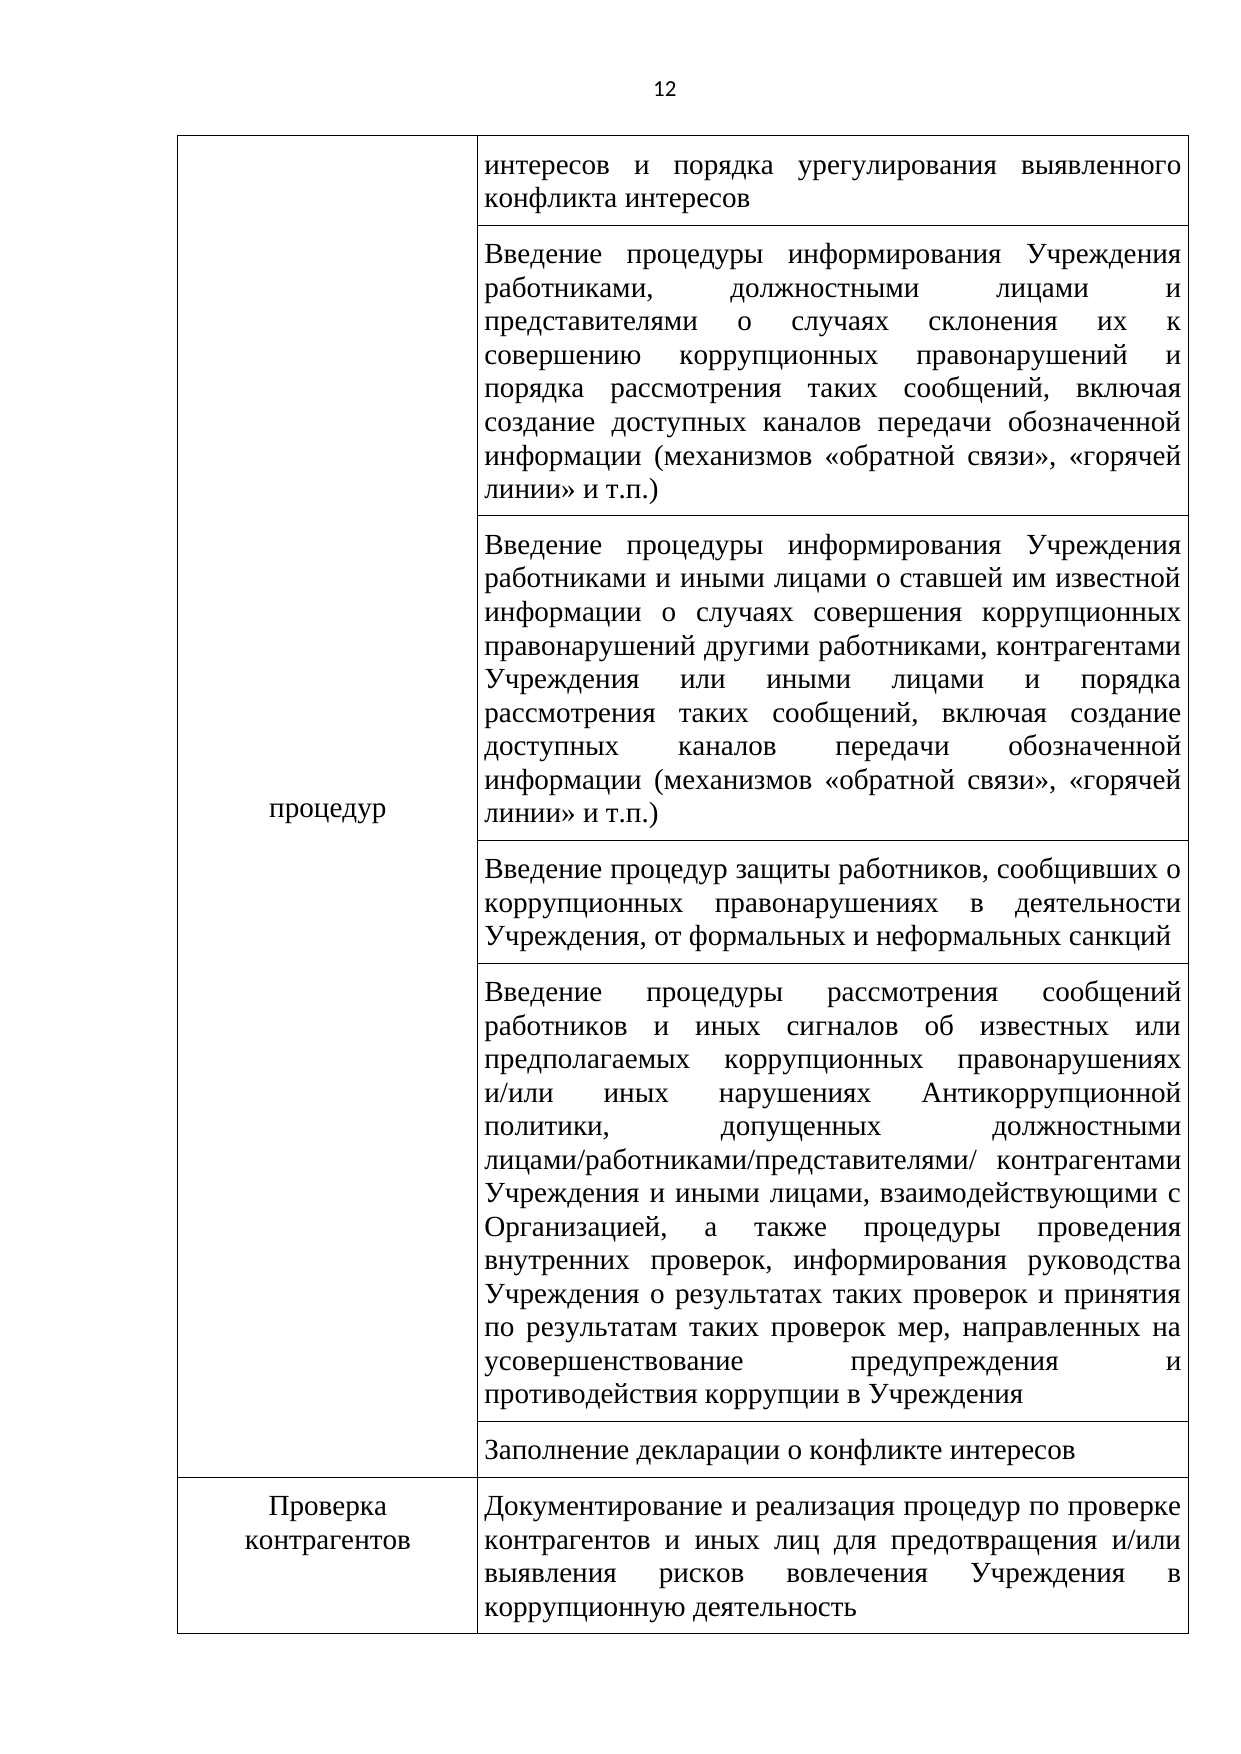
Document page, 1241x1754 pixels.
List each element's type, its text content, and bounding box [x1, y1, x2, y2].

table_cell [178, 136, 477, 1477]
table_cell Введение процедуры информирования Учреждения работниками, должностными лицами и представителями о случаях склонения их к совершению коррупционных правонарушений и порядка рассмотрения таких сообщений, включая создание доступных каналов передачи обозначенной информации (механизмов «обратной связи», «горячей линии» и т.п.) [478, 226, 1188, 515]
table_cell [478, 136, 1188, 225]
table_cell Введение процедур защиты работников, сообщивших о коррупционных правонарушениях в деятельности Учреждения, от формальных и неформальных санкций [478, 841, 1188, 962]
table_cell Введение процедуры рассмотрения сообщений работников и иных сигналов об известных или предполагаемых коррупционных правонарушениях и/или иных нарушениях Антикоррупционной политики, допущенных должностными лицами/работниками/представителями/ контрагентами Учреждения и иными лицами, взаимодействующими с Организацией, а также процедуры проведения внутренних проверок, информирования руководства Учреждения о результатах таких проверок и принятия по результатам таких проверок мер, направленных на усовершенствование предупреждения и противодействия коррупции в Учреждения [478, 964, 1188, 1421]
table_cell Введение процедуры информирования Учреждения работниками и иными лицами о ставшей им известной информации о случаях совершения коррупционных правонарушений другими работниками, контрагентами Учреждения или иными лицами и порядка рассмотрения таких сообщений, включая создание доступных каналов передачи обозначенной информации (механизмов «обратной связи», «горячей линии» и т.п.) [478, 516, 1188, 839]
table_cell Проверка контрагентов [178, 1478, 477, 1633]
table_cell Документирование и реализация процедур по проверке контрагентов и иных лиц для предотвращения и/или выявления рисков вовлечения Учреждения в коррупционную деятельность [478, 1478, 1188, 1633]
table_cell Заполнение декларации о конфликте интересов [478, 1422, 1188, 1477]
